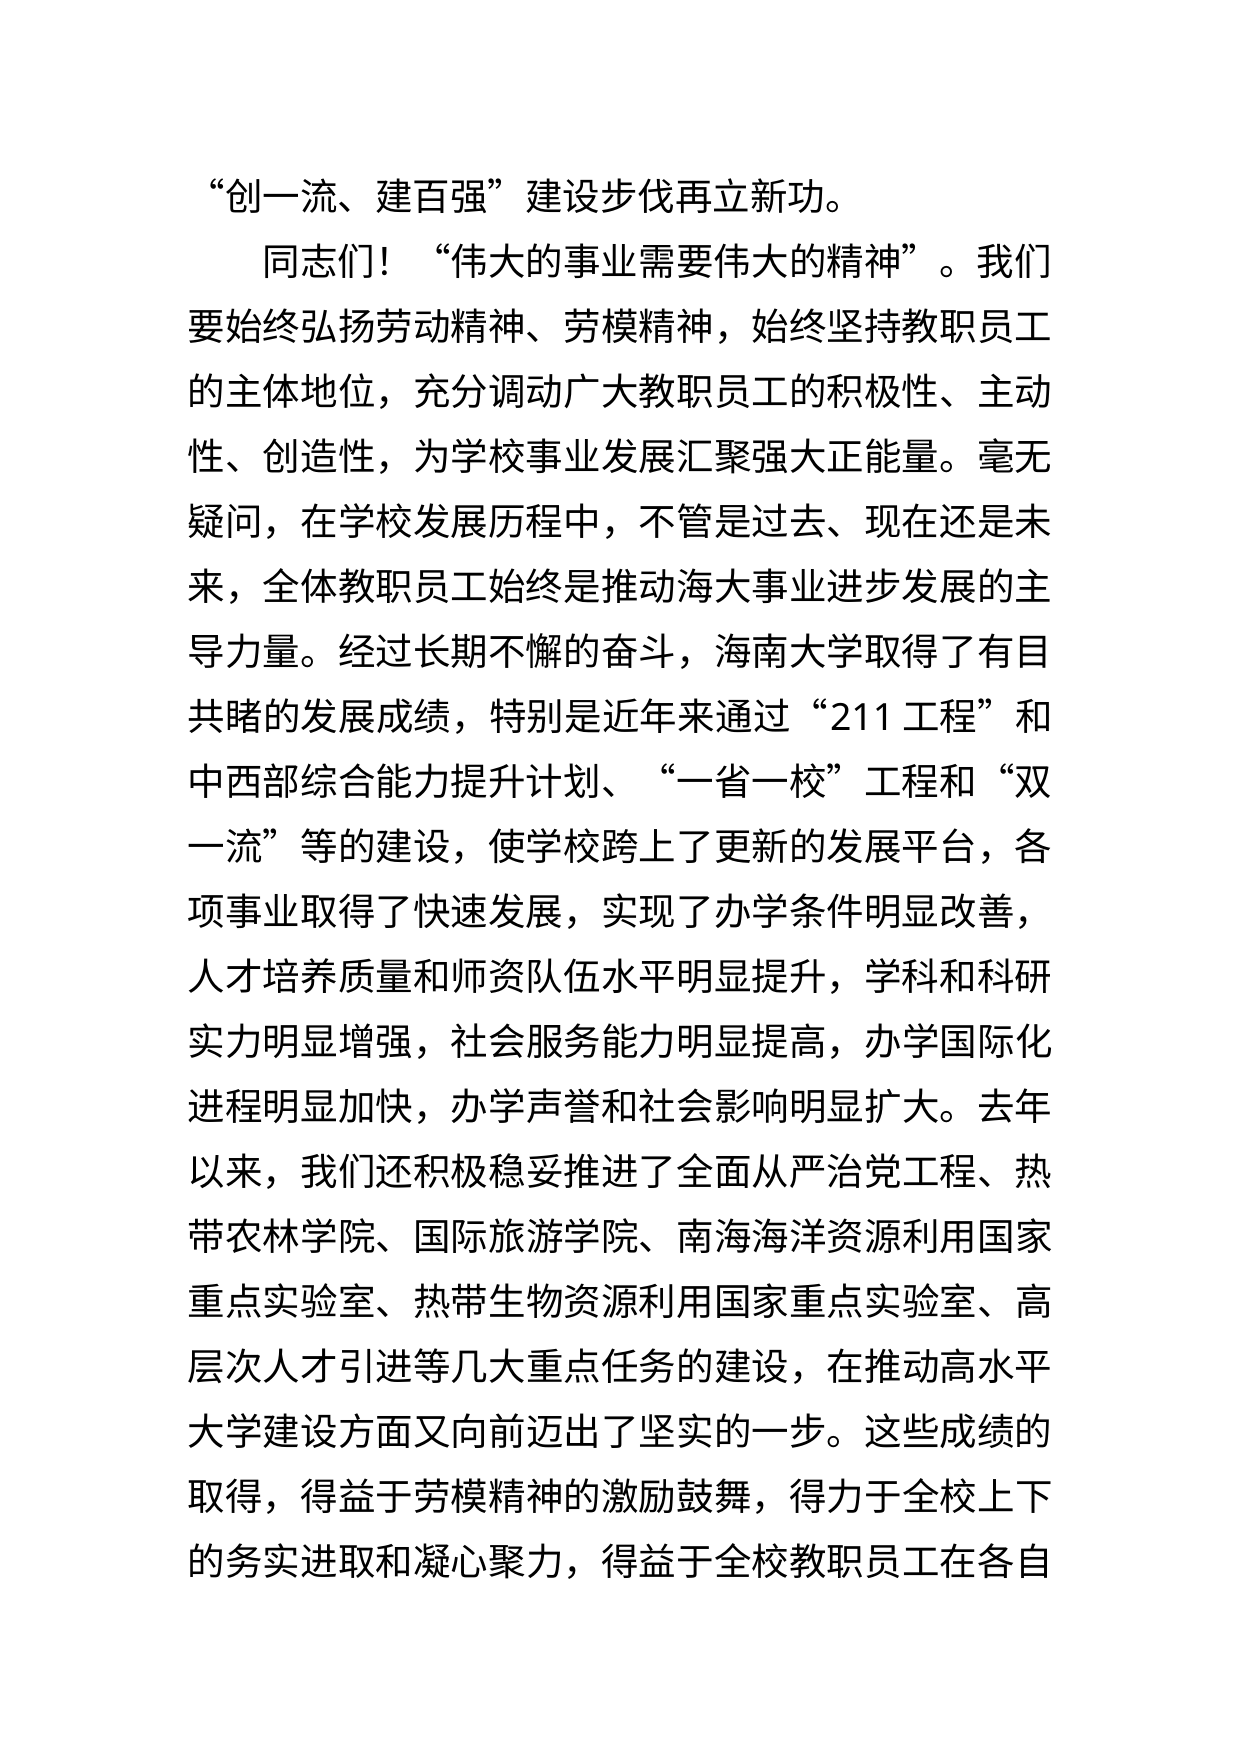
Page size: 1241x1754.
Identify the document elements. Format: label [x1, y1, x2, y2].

text [187, 162, 1053, 227]
text [187, 227, 1053, 1592]
